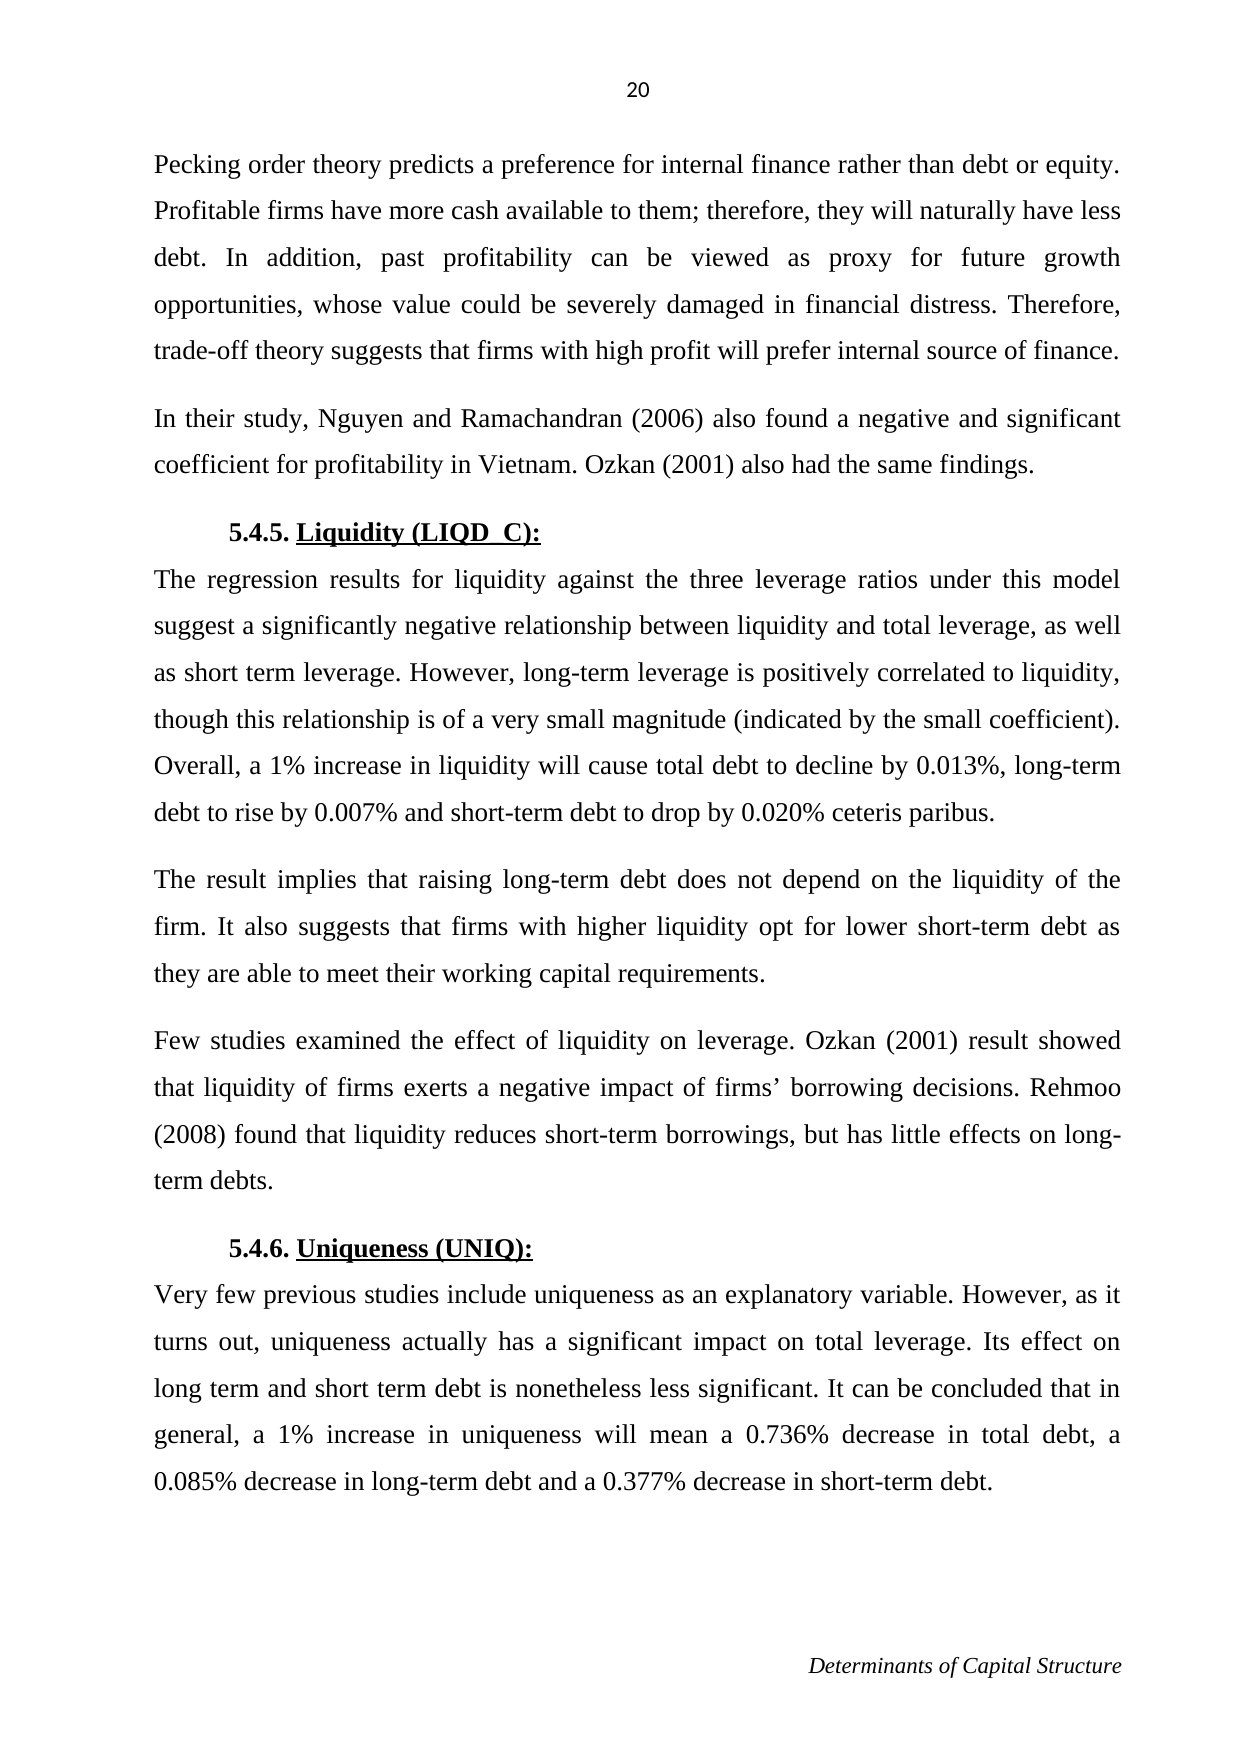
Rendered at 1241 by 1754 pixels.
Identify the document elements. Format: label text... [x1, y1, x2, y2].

text In their study, Nguyen and Ramachandran (2006) also found a negative and significant coefficient for profitability in Vietnam. Ozkan (2001) also had the same findings. [153, 402, 1122, 480]
text The regression results for liquidity against the three leverage ratios under this model suggest a significantly negative relationship between liquidity and total leverage, as well as short term leverage. However, long-term leverage is positively correlated to liquidity, though this relationship is of a very small magnitude (indicated by the small coefficient). Overall, a 1% increase in liquidity will cause total debt to decline by 0.013%, long-term debt to rise by 0.007% and short-term debt to drop by 0.020% ceteris paribus. [153, 563, 1122, 827]
text Pecking order theory predicts a preference for internal finance rather than debt or equity. Profitable firms have more cash available to them; therefore, they will naturally have less debt. In addition, past profitability can be viewed as proxy for future growth opportunities, whose value could be severely damaged in financial distress. Therefore, trade-off theory suggests that firms with high profit will prefer internal source of finance. [153, 148, 1122, 366]
subtitle 5.4.5. Liquidity (LIQD_C): [153, 516, 1122, 547]
subtitle 5.4.6. Uniqueness (UNIQ): [153, 1232, 1122, 1263]
text Few studies examined the effect of liquidity on leverage. Ozkan (2001) result showed that liquidity of firms exerts a negative impact of firms’ borrowing decisions. Rehmoo (2008) found that liquidity reduces short-term borrowings, but has little effects on long-term debts. [153, 1024, 1122, 1196]
text Very few previous studies include uniqueness as an explanatory variable. However, as it turns out, uniqueness actually has a significant impact on total leverage. Its effect on long term and short term debt is nonetheless less significant. It can be concluded that in general, a 1% increase in uniqueness will mean a 0.736% decrease in total debt, a 0.085% decrease in long-term debt and a 0.377% decrease in short-term debt. [153, 1278, 1122, 1496]
text The result implies that raising long-term debt does not depend on the liquidity of the firm. It also suggests that firms with higher liquidity opt for lower short-term debt as they are able to meet their working capital requirements. [153, 863, 1122, 988]
